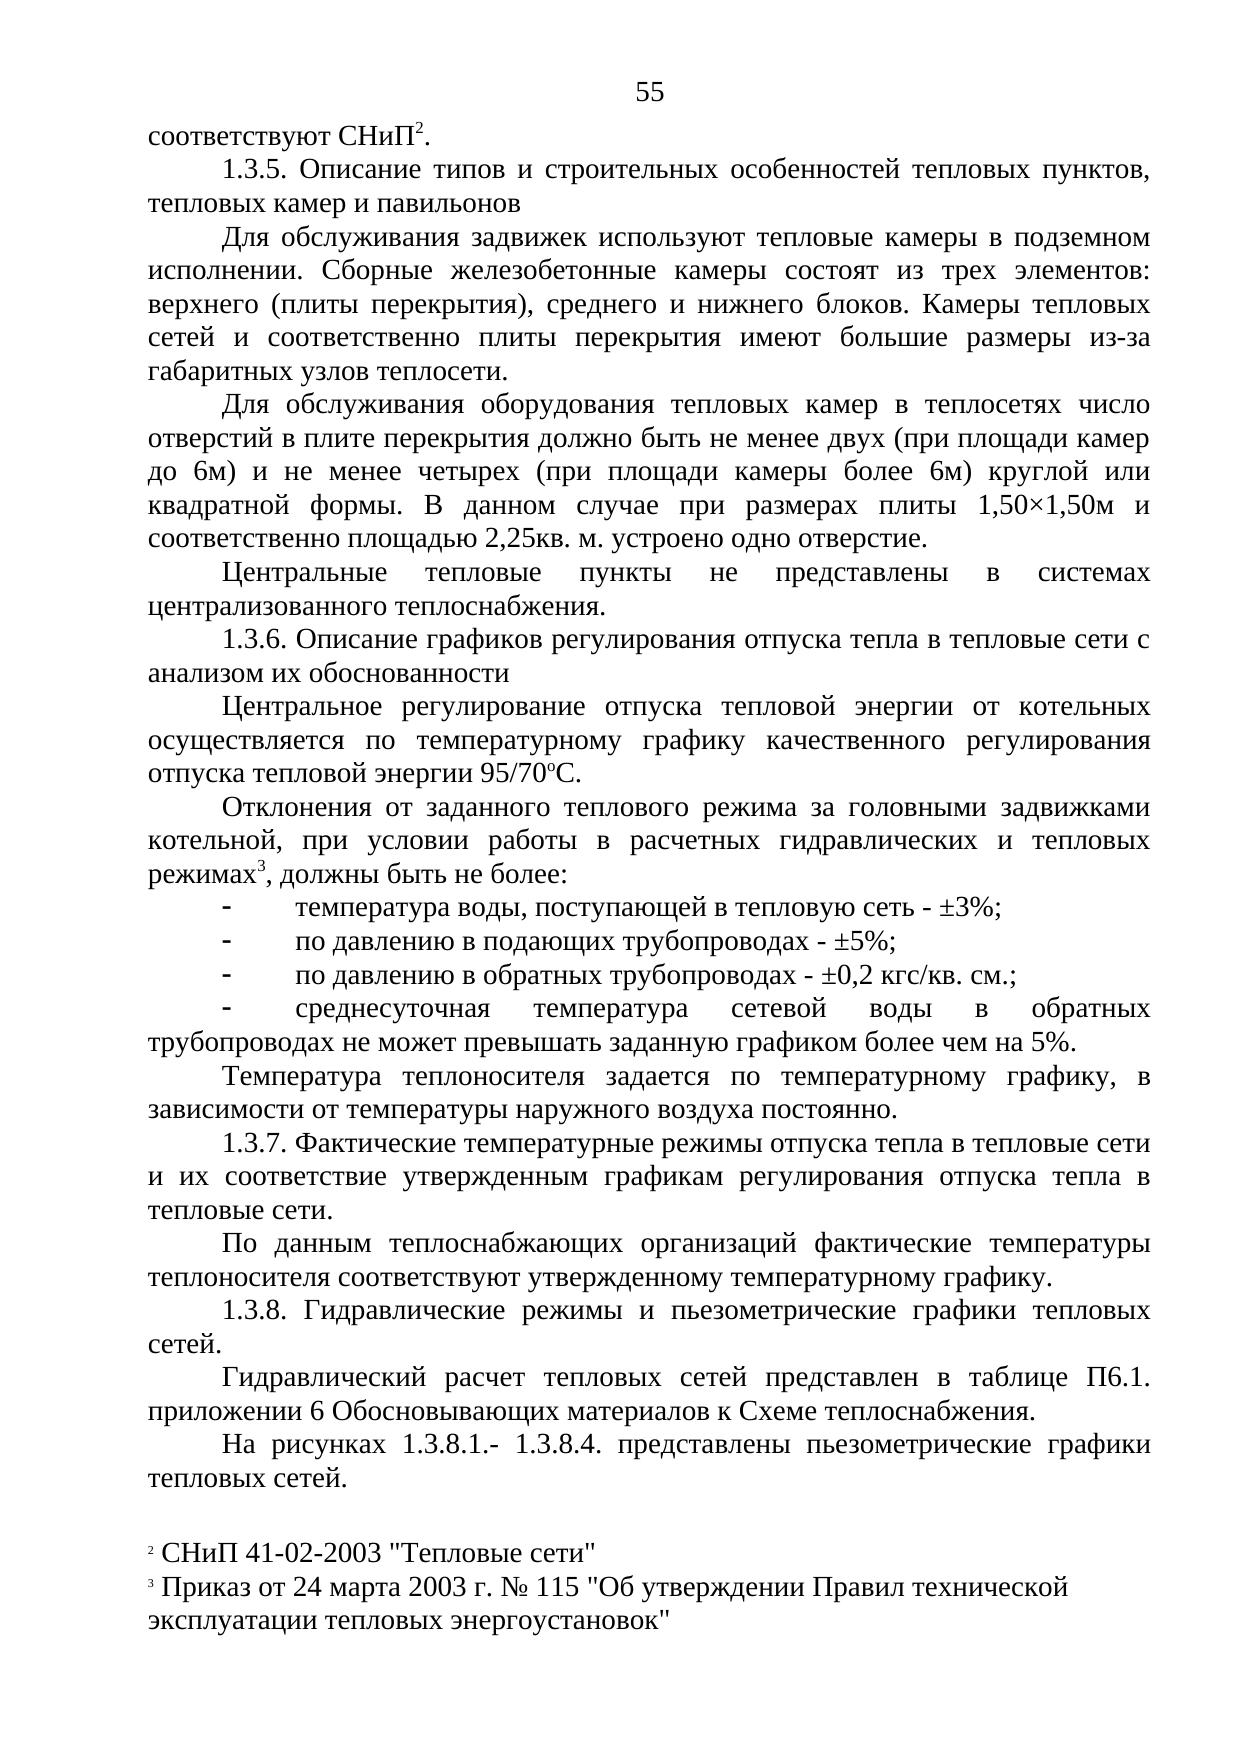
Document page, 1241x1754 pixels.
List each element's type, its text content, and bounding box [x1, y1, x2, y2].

text 1.3.5. Описание типов и строительных особенностей тепловых пунктов, тепловых камер и павильонов [148, 152, 1152, 219]
text температура воды, поступающей в тепловую сеть - ±3%; [148, 889, 1152, 923]
text 1.3.7. Фактические температурные режимы отпуска тепла в тепловые сети и их соответствие утвержденным графикам регулирования отпуска тепла в тепловые сети. [148, 1125, 1152, 1225]
text Для обслуживания задвижек используют тепловые камеры в подземном исполнении. Сборные железобетонные камеры состоят из трех элементов: верхнего (плиты перекрытия), среднего и нижнего блоков. Камеры тепловых сетей и соответственно плиты перекрытия имеют большие размеры из-за габаритных узлов теплосети. [148, 219, 1152, 386]
text Температура теплоносителя задается по температурному графику, в зависимости от температуры наружного воздуха постоянно. [148, 1058, 1152, 1125]
text Гидравлический расчет тепловых сетей представлен в таблице П6.1. приложении 6 Обосновывающих материалов к Схеме теплоснабжения. [148, 1359, 1152, 1427]
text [148, 118, 1152, 152]
text 1.3.6. Описание графиков регулирования отпуска тепла в тепловые сети с анализом их обоснованности [148, 621, 1152, 688]
text По данным теплоснабжающих организаций фактические температуры теплоносителя соответствуют утвержденному температурному графику. [148, 1225, 1152, 1292]
text Центральное регулирование отпуска тепловой энергии от котельных осуществляется по температурному графику качественного регулирования отпуска тепловой энергии 95/70оС. [148, 688, 1152, 789]
text На рисунках 1.3.8.1.- 1.3.8.4. представлены пьезометрические графики тепловых сетей. [148, 1427, 1152, 1494]
text по давлению в подающих трубопроводах - ±5%; [148, 923, 1152, 957]
text среднесуточная температура сетевой воды в обратных трубопроводах не может превышать заданную графиком более чем на 5%. [148, 991, 1152, 1058]
text 1.3.8. Гидравлические режимы и пьезометрические графики тепловых сетей. [148, 1292, 1152, 1359]
text по давлению в обратных трубопроводах - ±0,2 кгс/кв. см.; [148, 957, 1152, 991]
text Отклонения от заданного теплового режима за головными задвижками котельной, при условии работы в расчетных гидравлических и тепловых режимах, должны быть не более: [148, 789, 1152, 889]
text Центральные тепловые пункты не представлены в системах централизованного теплоснабжения. [148, 554, 1152, 621]
text Для обслуживания оборудования тепловых камер в теплосетях число отверстий в плите перекрытия должно быть не менее двух (при площади камер до 6м) и не менее четырех (при площади камеры более 6м) круглой или квадратной формы. В данном случае при размерах плиты 1,50×1,50м и соответственно площадью 2,25кв. м. устроено одно отверстие. [148, 386, 1152, 554]
